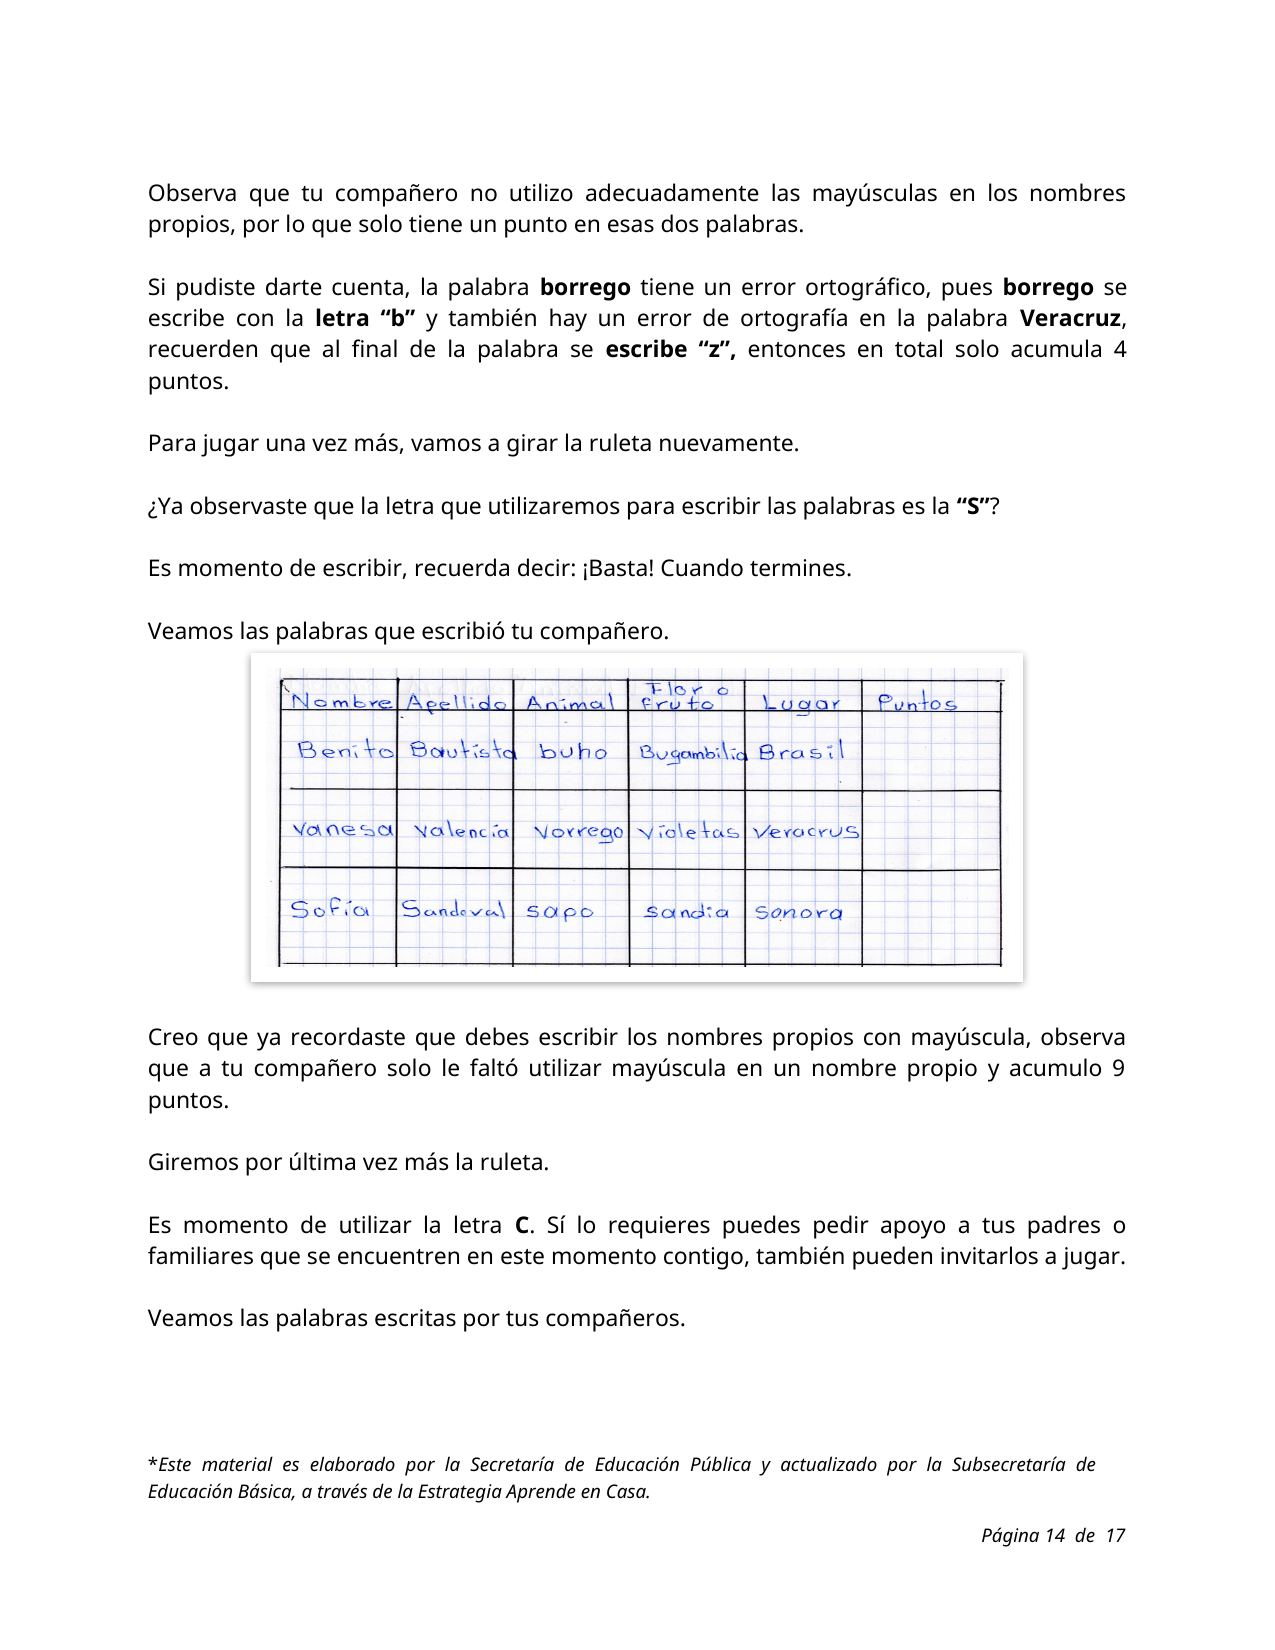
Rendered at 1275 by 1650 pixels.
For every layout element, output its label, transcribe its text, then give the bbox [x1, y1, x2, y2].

text ¿Ya observaste que la letra que utilizaremos para escribir las palabras es la “S”? [148, 490, 1127, 521]
text Si pudiste darte cuenta, la palabra borrego tiene un error ortográfico, pues borrego se escribe con la letra “b” y también hay un error de ortografía en la palabra Veracruz, recuerden que al final de la palabra se escribe “z”, entonces en total solo acumula 4 puntos. [148, 271, 1127, 396]
text Veamos las palabras que escribió tu compañero. [148, 615, 1127, 646]
text Para jugar una vez más, vamos a girar la ruleta nuevamente. [148, 427, 1127, 458]
text Creo que ya recordaste que debes escribir los nombres propios con mayúscula, observa que a tu compañero solo le faltó utilizar mayúscula en un nombre propio y acumulo 9 puntos. [148, 1021, 1127, 1115]
picture [266, 668, 1009, 967]
text Observa que tu compañero no utilizo adecuadamente las mayúsculas en los nombres propios, por lo que solo tiene un punto en esas dos palabras. [148, 177, 1127, 240]
text Es momento de escribir, recuerda decir: ¡Basta! Cuando termines. [148, 552, 1127, 583]
text Es momento de utilizar la letra C. Sí lo requieres puedes pedir apoyo a tus padres o familiares que se encuentren en este momento contigo, también pueden invitarlos a jugar. [148, 1208, 1127, 1271]
text Giremos por última vez más la ruleta. [148, 1146, 1127, 1177]
text Veamos las palabras escritas por tus compañeros. [148, 1302, 1127, 1333]
